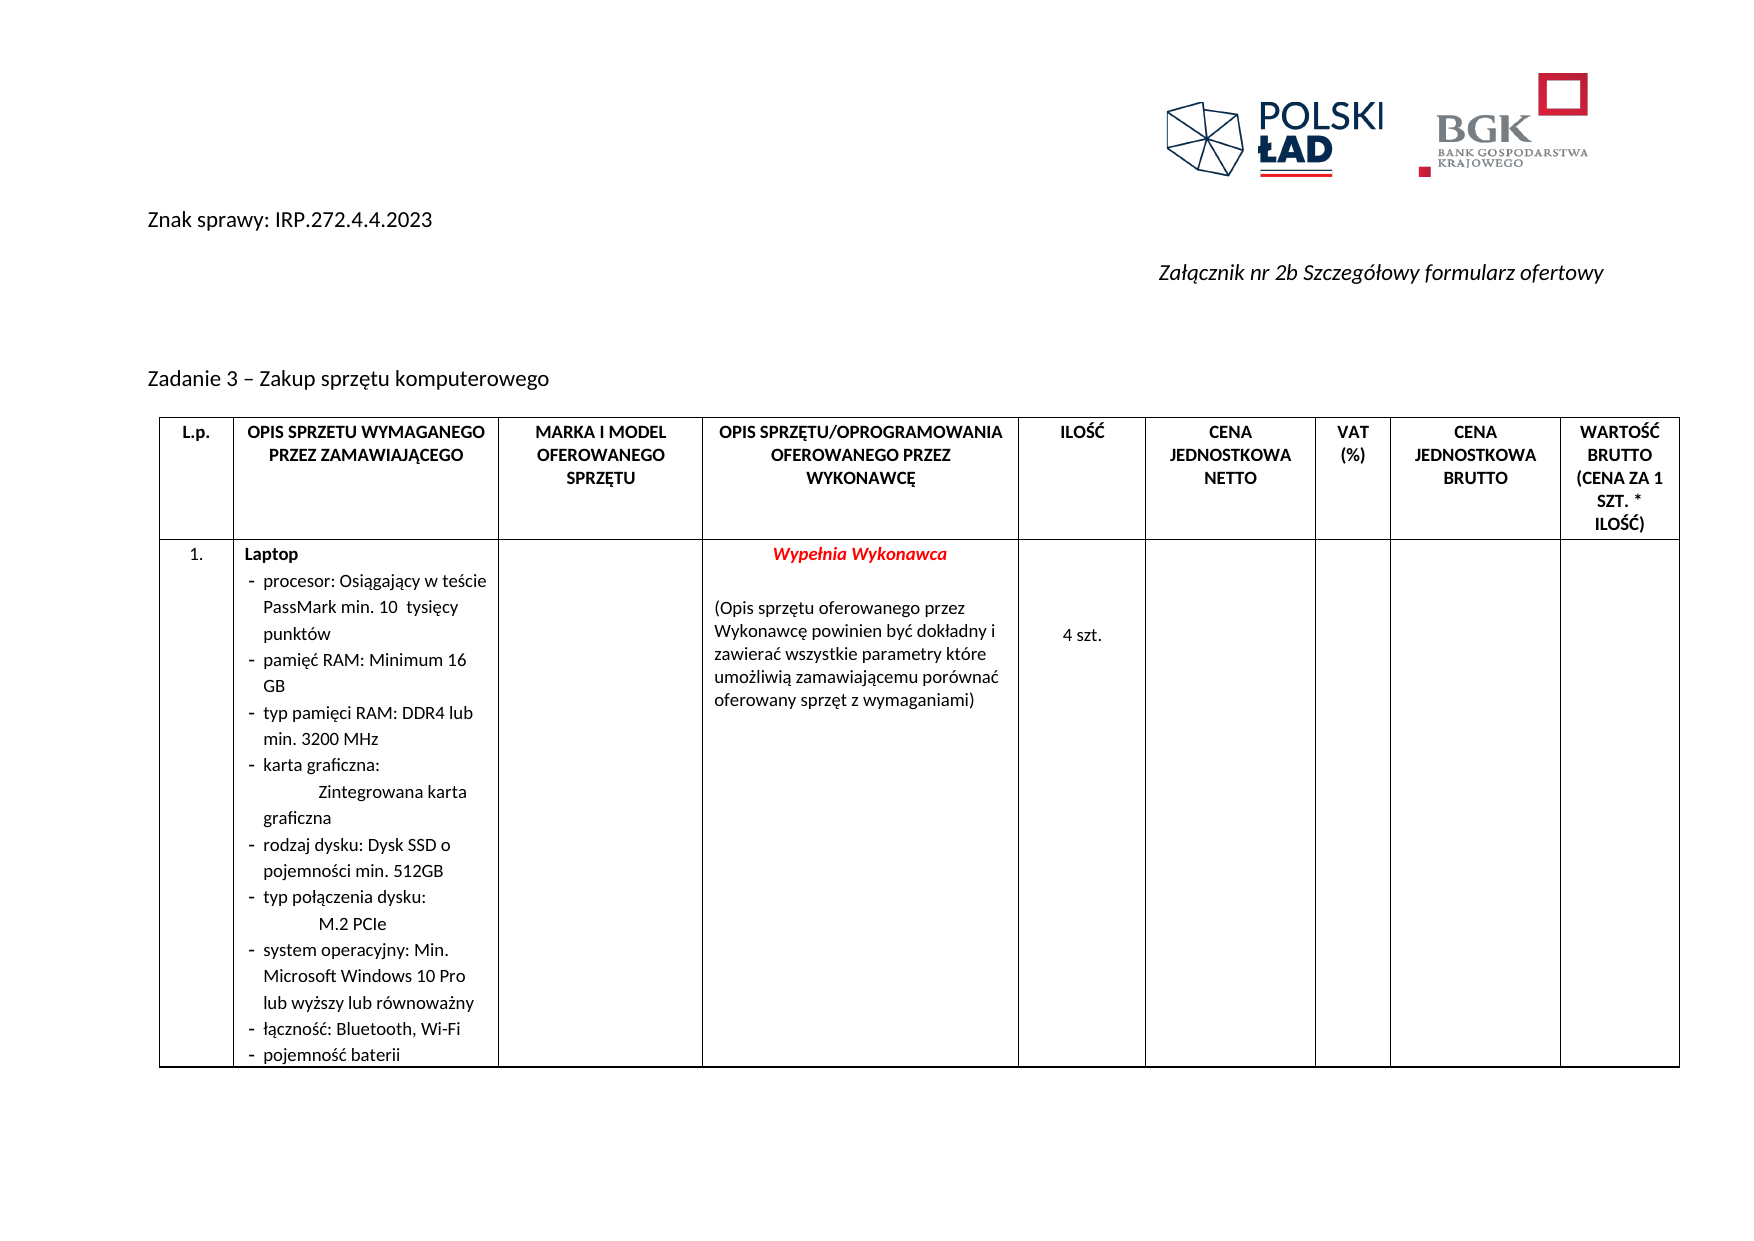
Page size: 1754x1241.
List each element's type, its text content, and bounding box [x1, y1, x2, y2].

table_cell [1391, 540, 1560, 1066]
table_header L.p. [160, 418, 233, 539]
table_header MARKA I MODEL OFEROWANEGO SPRZĘTU [499, 418, 702, 539]
table_header ILOŚĆ [1019, 418, 1145, 539]
text Znak sprawy: IRP.272.4.4.2023 [148, 205, 1606, 233]
table_cell [1146, 540, 1315, 1066]
text Załącznik nr 2b Szczegółowy formularz ofertowy [148, 258, 1606, 286]
table_header WARTOŚĆ BRUTTO (CENA ZA 1 SZT. * ILOŚĆ) [1561, 418, 1679, 539]
picture [1418, 73, 1588, 177]
text Zadanie 3 – Zakup sprzętu komputerowego [148, 364, 1606, 392]
table_cell 1. [160, 540, 233, 1066]
picture [1166, 102, 1383, 177]
table_header CENA JEDNOSTKOWA NETTO [1146, 418, 1315, 539]
table_header OPIS SPRZĘTU/OPROGRAMOWANIA OFEROWANEGO PRZEZ WYKONAWCĘ [703, 418, 1018, 539]
table_header VAT (%) [1316, 418, 1390, 539]
table_cell [1316, 540, 1390, 1066]
table_header CENA JEDNOSTKOWA BRUTTO [1391, 418, 1560, 539]
table_cell 4 szt. [1019, 540, 1145, 1066]
table_cell [499, 540, 702, 1066]
table_header OPIS SPRZETU WYMAGANEGO PRZEZ ZAMAWIAJĄCEGO [234, 418, 498, 539]
table_cell [1561, 540, 1679, 1066]
